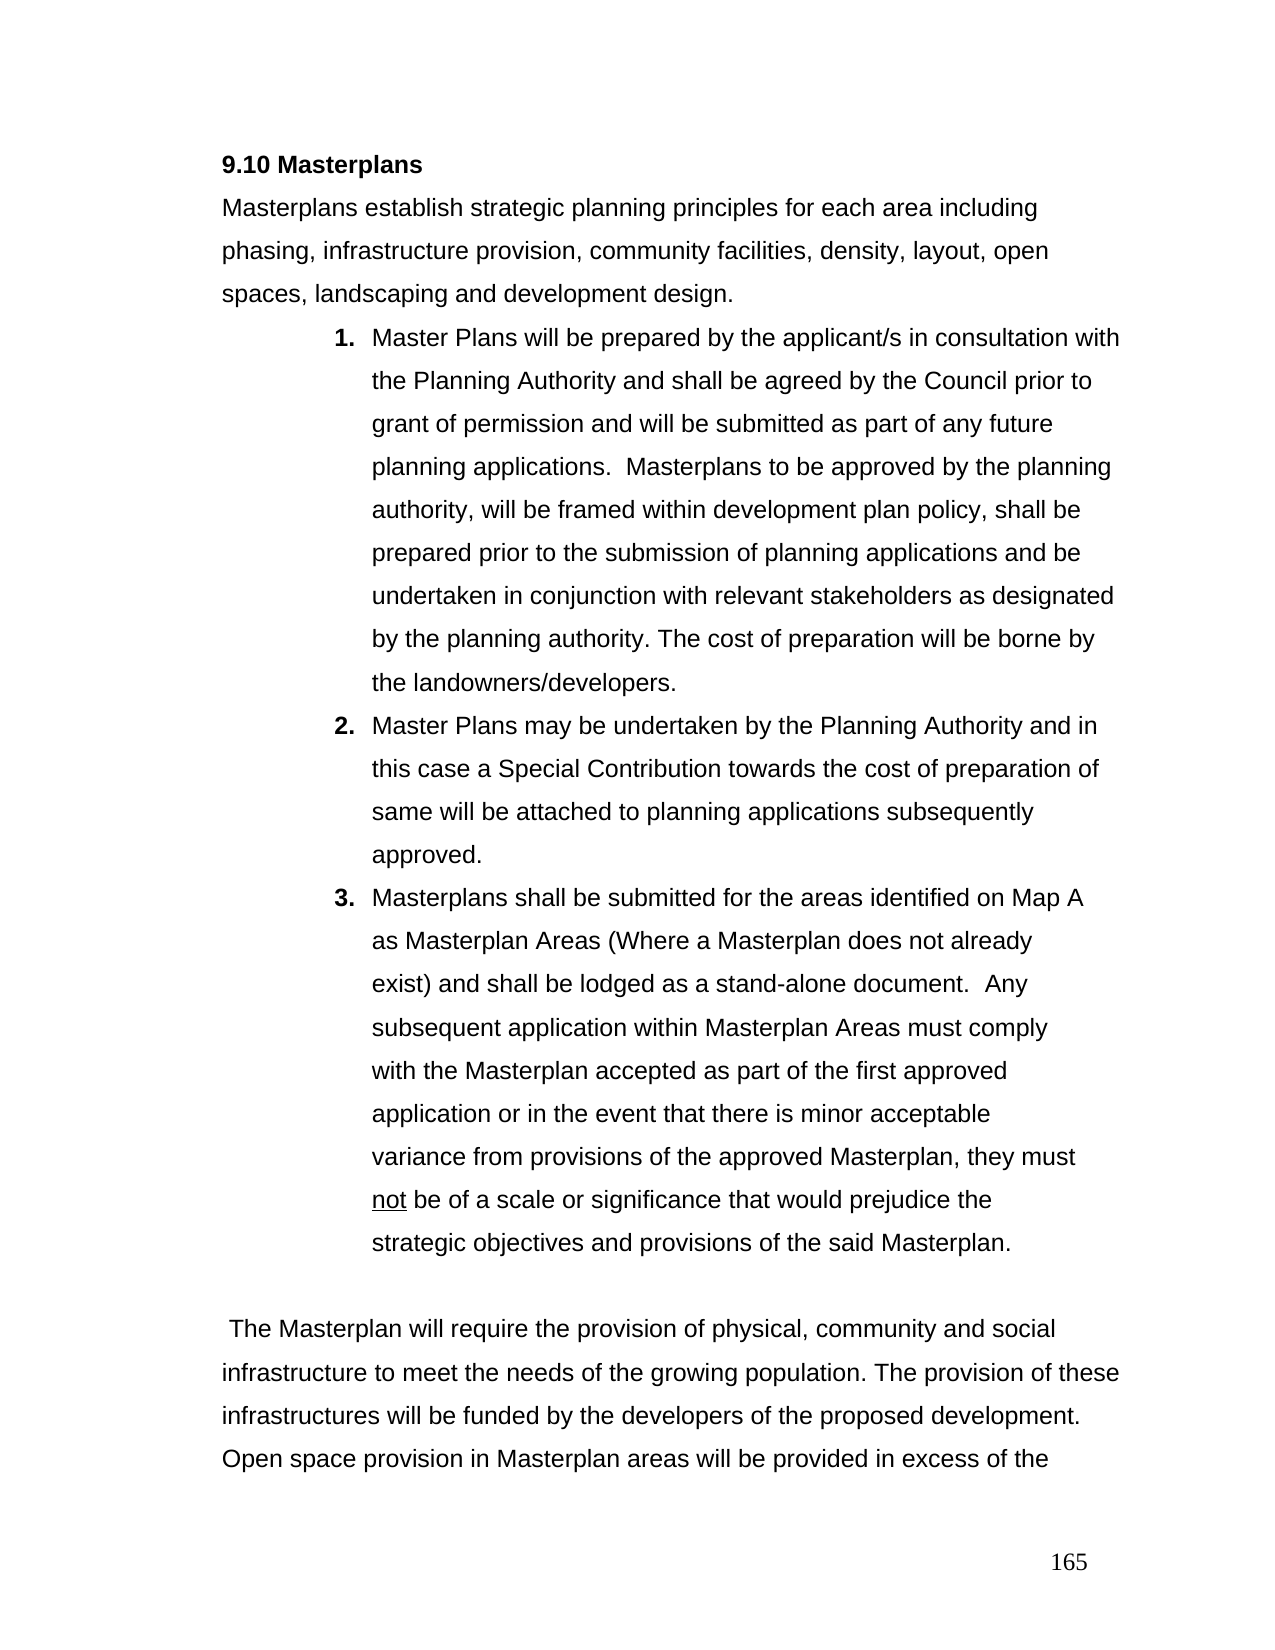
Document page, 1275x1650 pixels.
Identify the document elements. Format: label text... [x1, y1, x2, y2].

list Master Plans may be undertaken by the Planning Authority and in this case a Special Contribution towards the cost of preparation of same will be attached to planning applications subsequently approved. [334, 711, 1125, 869]
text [222, 1314, 1125, 1472]
text 9.10 Masterplans [222, 150, 1125, 179]
text Masterplans establish strategic planning principles for each area including phasing infrastructure provision community facilities density layout open spaces landscaping and development design. [222, 193, 1125, 308]
list Masterplans shall be submitted for the areas identified on Map A as Masterplan Areas (Where a Masterplan does not already exist) and shall be lodged as a stand-alone document. Any subsequent application within Masterplan Areas must comply with the Masterplan accepted as part of the first approved application or in the event that there is minor acceptable variance from provisions of the approved Masterplan, they must not be of a scale or significance that would prejudice the strategic objectives and provisions of the said Masterplan. [334, 883, 1088, 1257]
list Master Plans will be prepared by the applicant/s in consultation with the Planning Authority and shall be agreed by the Council prior to grant of permission and will be submitted as part of any future planning applications. Masterplans to be approved by the planning authority will be framed within development plan policy shall be prepared prior to the submission of planning applications and be undertaken in conjunction with relevant stakeholders as designated by the planning authority. The cost of preparation will be borne by the landowners/developers. [334, 322, 1125, 696]
